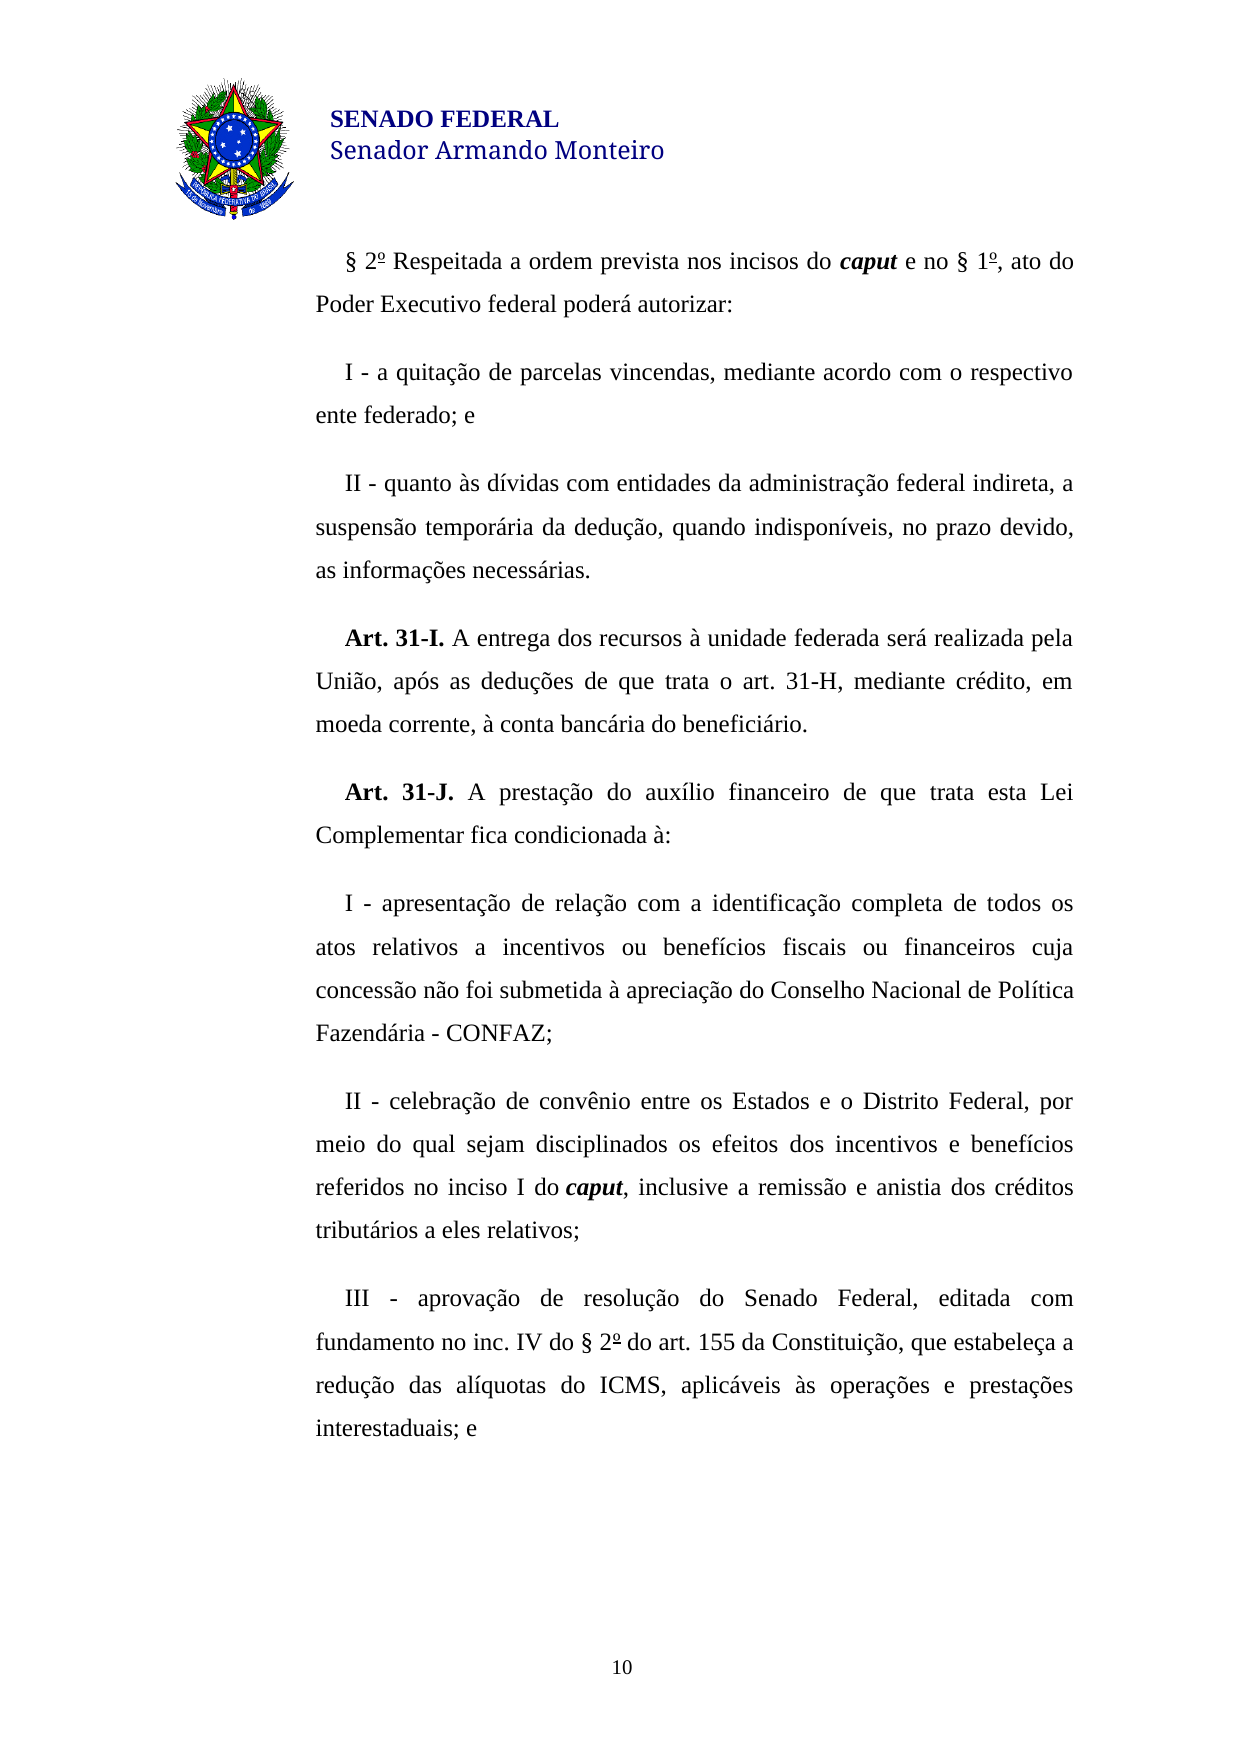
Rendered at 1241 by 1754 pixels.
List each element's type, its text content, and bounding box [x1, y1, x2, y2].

picture [169, 74, 297, 222]
text I - a quitação de parcelas vincendas, mediante acordo com o respectivo ente federado; e [315, 357, 1074, 429]
text II - celebração de convênio entre os Estados e o Distrito Federal, por meio do qual sejam disciplinados os efeitos dos incentivos e benefícios referidos no inciso I do caput, inclusive a remissão e anistia dos créditos tributários a eles relativos; [315, 1086, 1074, 1244]
text I - apresentação de relação com a identificação completa de todos os atos relativos a incentivos ou benefícios fiscais ou financeiros cuja concessão não foi submetida à apreciação do Conselho Nacional de Política Fazendária - CONFAZ; [315, 888, 1074, 1047]
text Art. 31-I. A entrega dos recursos à unidade federada será realizada pela União, após as deduções de que trata o art. 31-H, mediante crédito, em moeda corrente, à conta bancária do beneficiário. [315, 623, 1074, 738]
text § 2º Respeitada a ordem prevista nos incisos do caput e no § 1º, ato do Poder Executivo federal poderá autorizar: [315, 246, 1074, 318]
text III - aprovação de resolução do Senado Federal, editada com fundamento no inc. IV do § 2º do art. 155 da Constituição, que estabeleça a redução das alíquotas do ICMS, aplicáveis às operações e prestações interestaduais; e [315, 1283, 1074, 1442]
text Art. 31-J. A prestação do auxílio financeiro de que trata esta Lei Complementar fica condicionada à: [315, 777, 1074, 849]
text II - quanto às dívidas com entidades da administração federal indireta, a suspensão temporária da dedução, quando indisponíveis, no prazo devido, as informações necessárias. [315, 468, 1074, 583]
